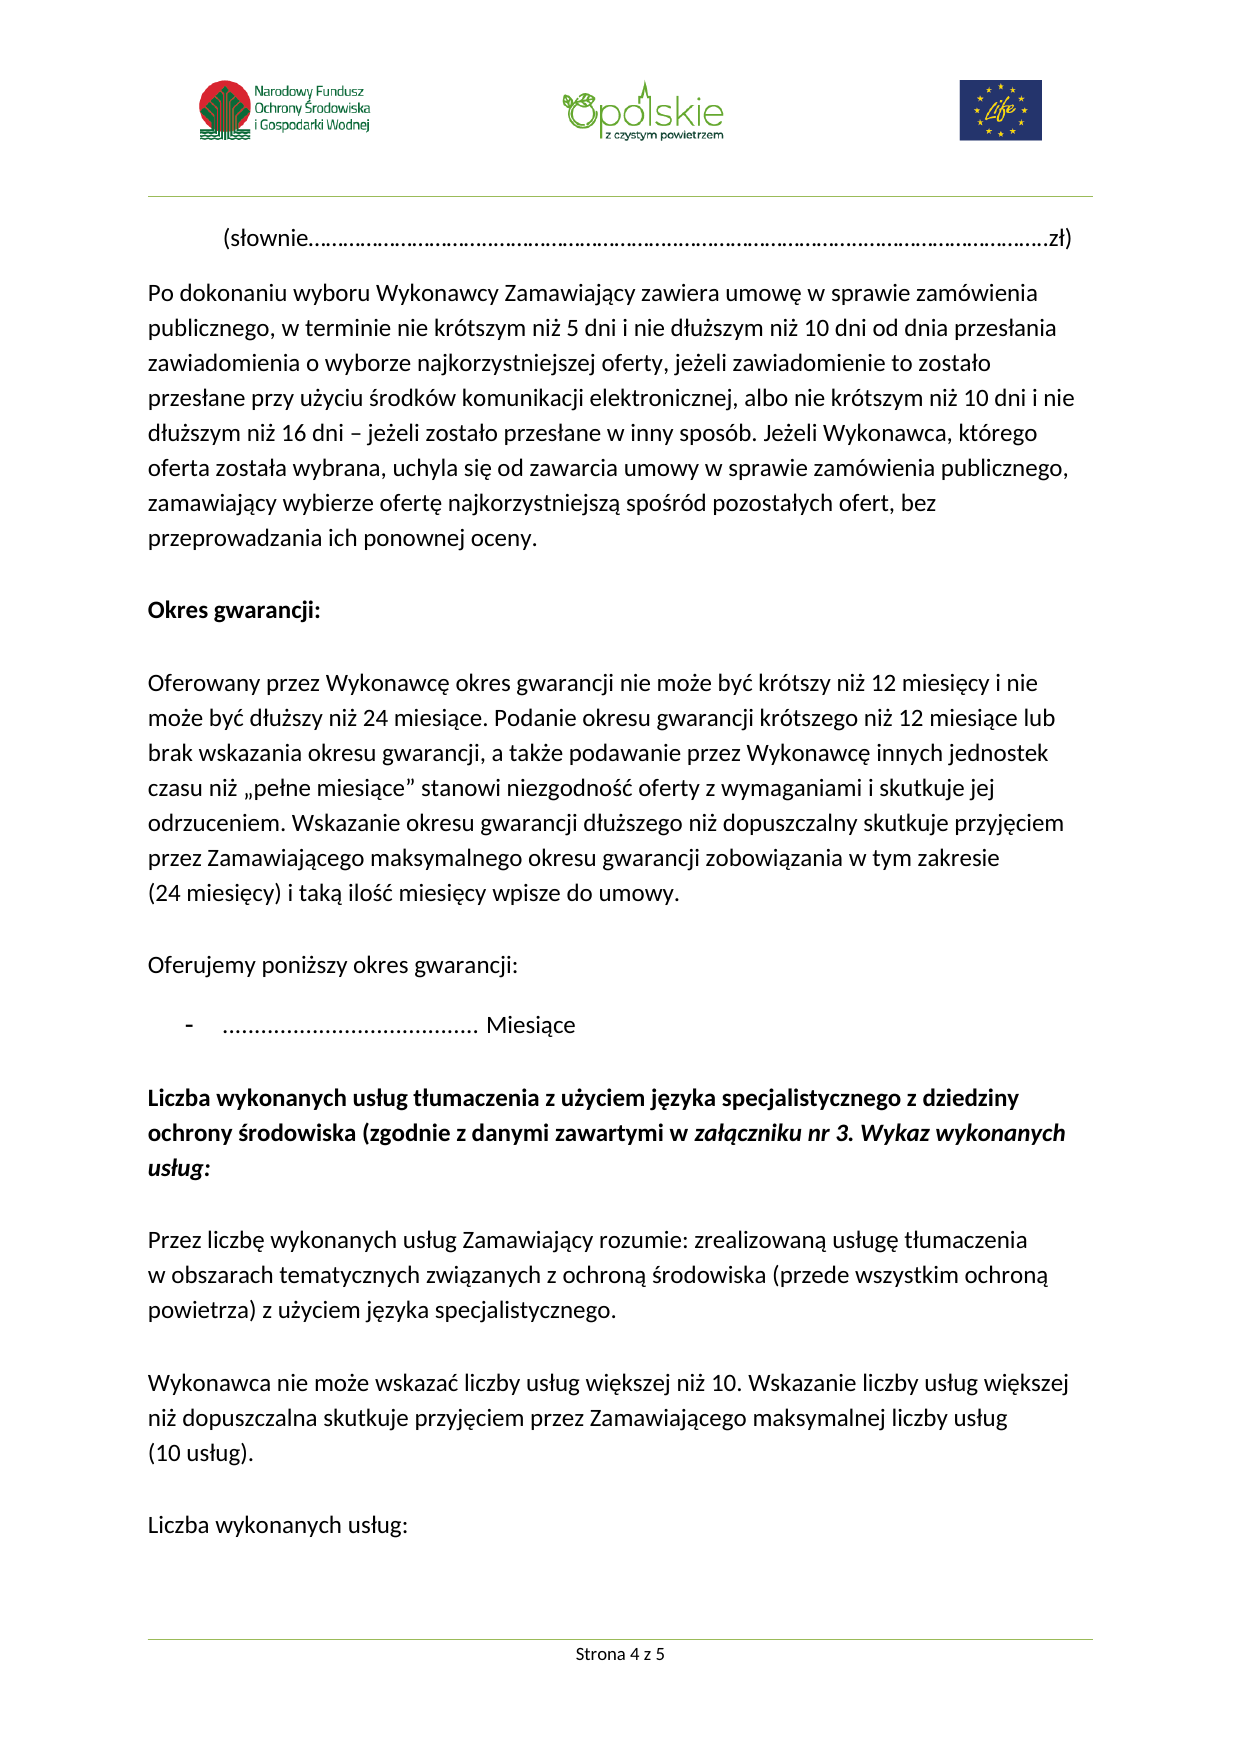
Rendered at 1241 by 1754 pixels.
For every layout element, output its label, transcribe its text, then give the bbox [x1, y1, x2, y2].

text (słownie…………………………..…………………………..…………………………..…………………………..zł) [223, 222, 1093, 252]
text Oferowany przez Wykonawcę okres gwarancji nie może być krótszy niż 12 miesięcy i nie może być dłuższy niż 24 miesiące. Podanie okresu gwarancji krótszego niż 12 miesiące lub brak wskazania okresu gwarancji, a także podawanie przez Wykonawcę innych jednostek czasu niż „pełne miesiące” stanowi niezgodność oferty z wymaganiami i skutkuje jej odrzuceniem. Wskazanie okresu gwarancji dłuższego niż dopuszczalny skutkuje przyjęciem przez Zamawiającego maksymalnego okresu gwarancji zobowiązania w tym zakresie (24 miesięcy) i taką ilość miesięcy wpisze do umowy. [148, 667, 1093, 908]
list Miesiące [185, 1010, 1093, 1040]
text Oferujemy poniższy okres gwarancji: [148, 950, 1093, 980]
text Okres gwarancji: [148, 595, 1093, 625]
text Po dokonaniu wyboru Wykonawcy Zamawiający zawiera umowę w sprawie zamówienia publicznego, w terminie nie krótszym niż 5 dni i nie dłuższym niż 10 dni od dnia przesłania zawiadomienia o wyborze najkorzystniejszej oferty, jeżeli zawiadomienie to zostało przesłane przy użyciu środków komunikacji elektronicznej, albo nie krótszym niż 10 dni i nie dłuższym niż 16 dni – jeżeli zostało przesłane w inny sposób. Jeżeli Wykonawca, którego oferta została wybrana, uchyla się od zawarcia umowy w sprawie zamówienia publicznego, zamawiający wybierze ofertę najkorzystniejszą spośród pozostałych ofert, bez przeprowadzania ich ponownej oceny. [148, 277, 1093, 553]
picture [147, 27, 1093, 194]
text Liczba wykonanych usług tłumaczenia z użyciem języka specjalistycznego z dziedziny ochrony środowiska (zgodnie z danymi zawartymi w załączniku nr 3. Wykaz wykonanych usług: [148, 1082, 1093, 1183]
text Przez liczbę wykonanych usług Zamawiający rozumie: zrealizowaną usługę tłumaczenia w obszarach tematycznych związanych z ochroną środowiska (przede wszystkim ochroną powietrza) z użyciem języka specjalistycznego. [148, 1225, 1093, 1325]
text Liczba wykonanych usług: [148, 1510, 1093, 1540]
text Wykonawca nie może wskazać liczby usług większej niż 10. Wskazanie liczby usług większej niż dopuszczalna skutkuje przyjęciem przez Zamawiającego maksymalnej liczby usług (10 usług). [148, 1367, 1093, 1468]
